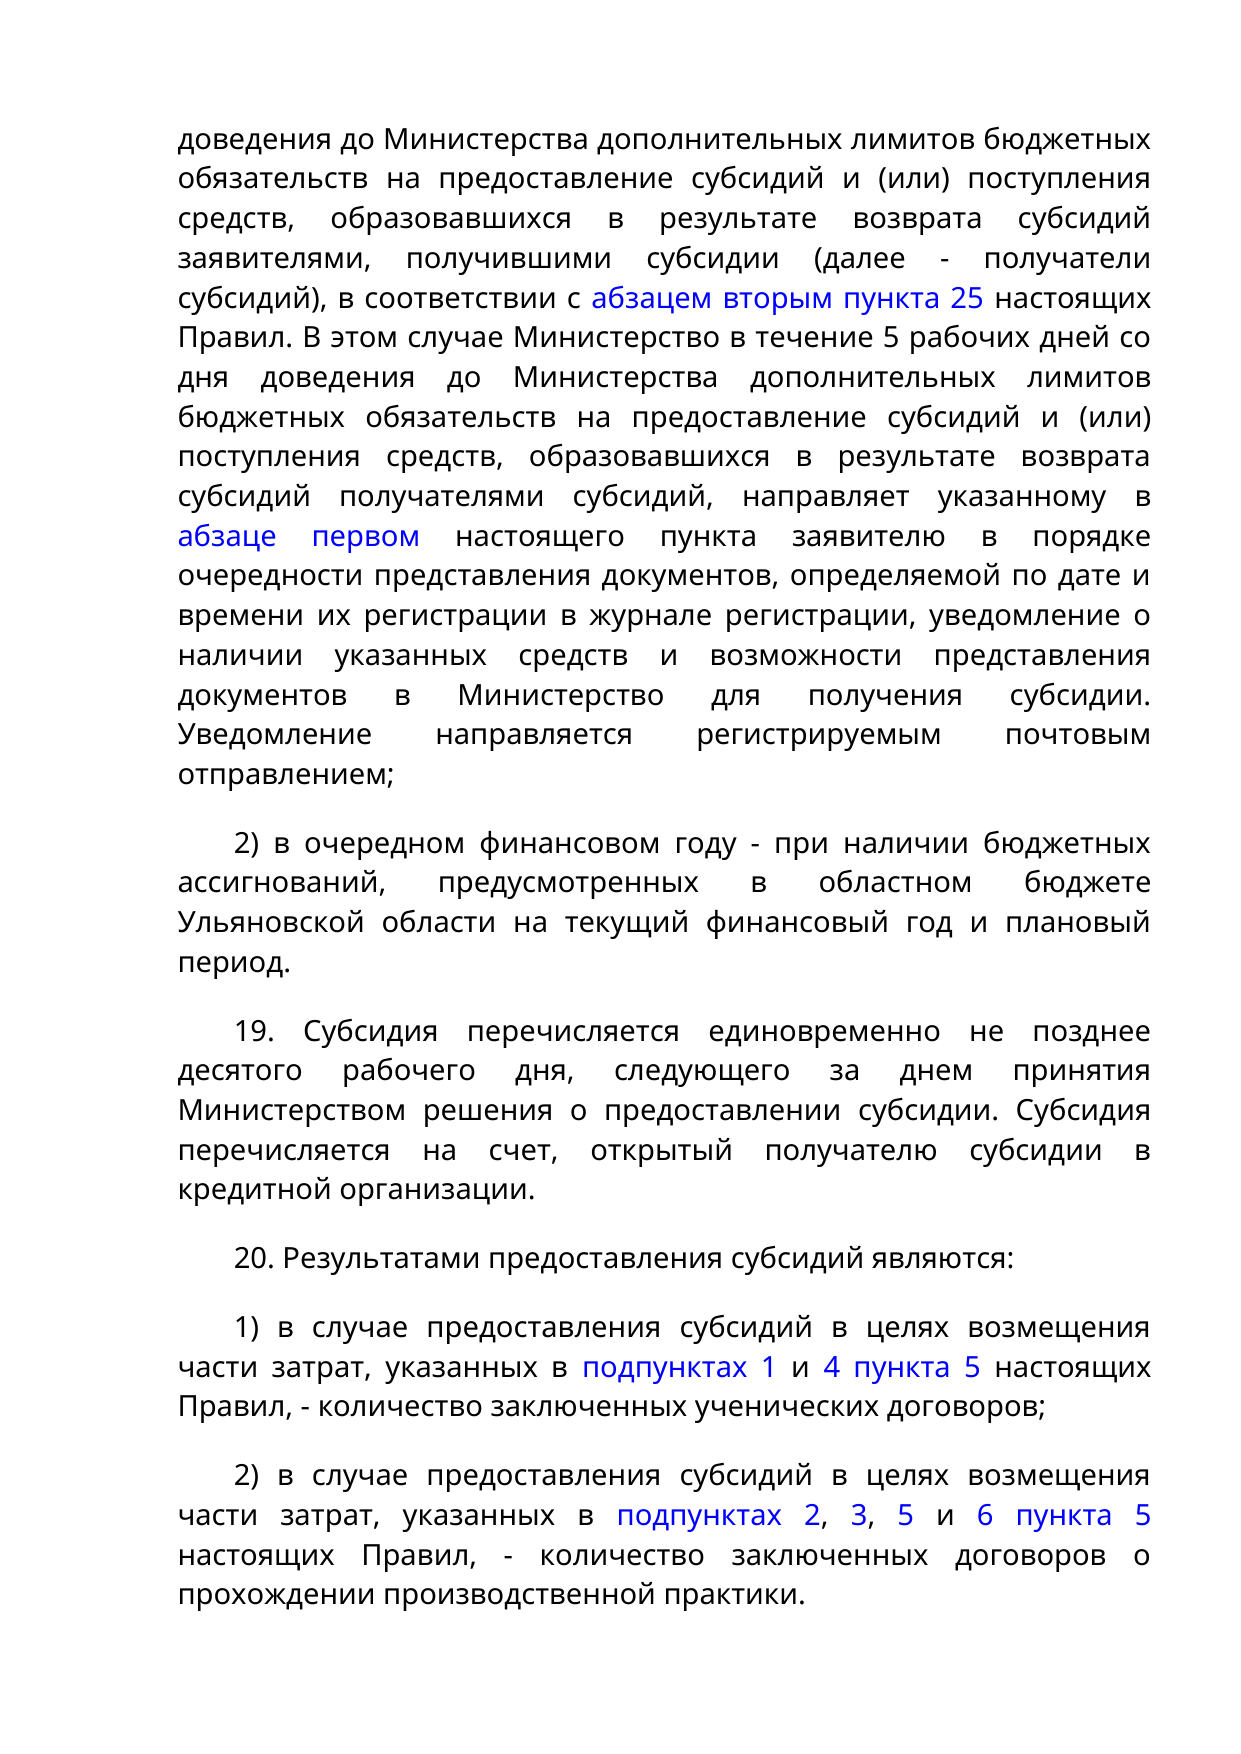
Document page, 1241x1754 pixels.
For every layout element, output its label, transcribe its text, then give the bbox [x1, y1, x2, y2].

text 2) в случае предоставления субсидий в целях возмещения части затрат, указанных в подпунктах 2, 3, 5 и 6 пункта 5 настоящих Правил, - количество заключенных договоров о прохождении производственной практики. [177, 1454, 1152, 1613]
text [177, 118, 1152, 793]
text 20. Результатами предоставления субсидий являются: [177, 1237, 1152, 1277]
text 1) в случае предоставления субсидий в целях возмещения части затрат, указанных в подпунктах 1 и 4 пункта 5 настоящих Правил, - количество заключенных ученических договоров; [177, 1306, 1152, 1425]
text 19. Субсидия перечисляется единовременно не позднее десятого рабочего дня, следующего за днем принятия Министерством решения о предоставлении субсидии. Субсидия перечисляется на счет, открытый получателю субсидии в кредитной организации. [177, 1010, 1152, 1208]
text 2) в очередном финансовом году - при наличии бюджетных ассигнований, предусмотренных в областном бюджете Ульяновской области на текущий финансовый год и плановый период. [177, 822, 1152, 981]
